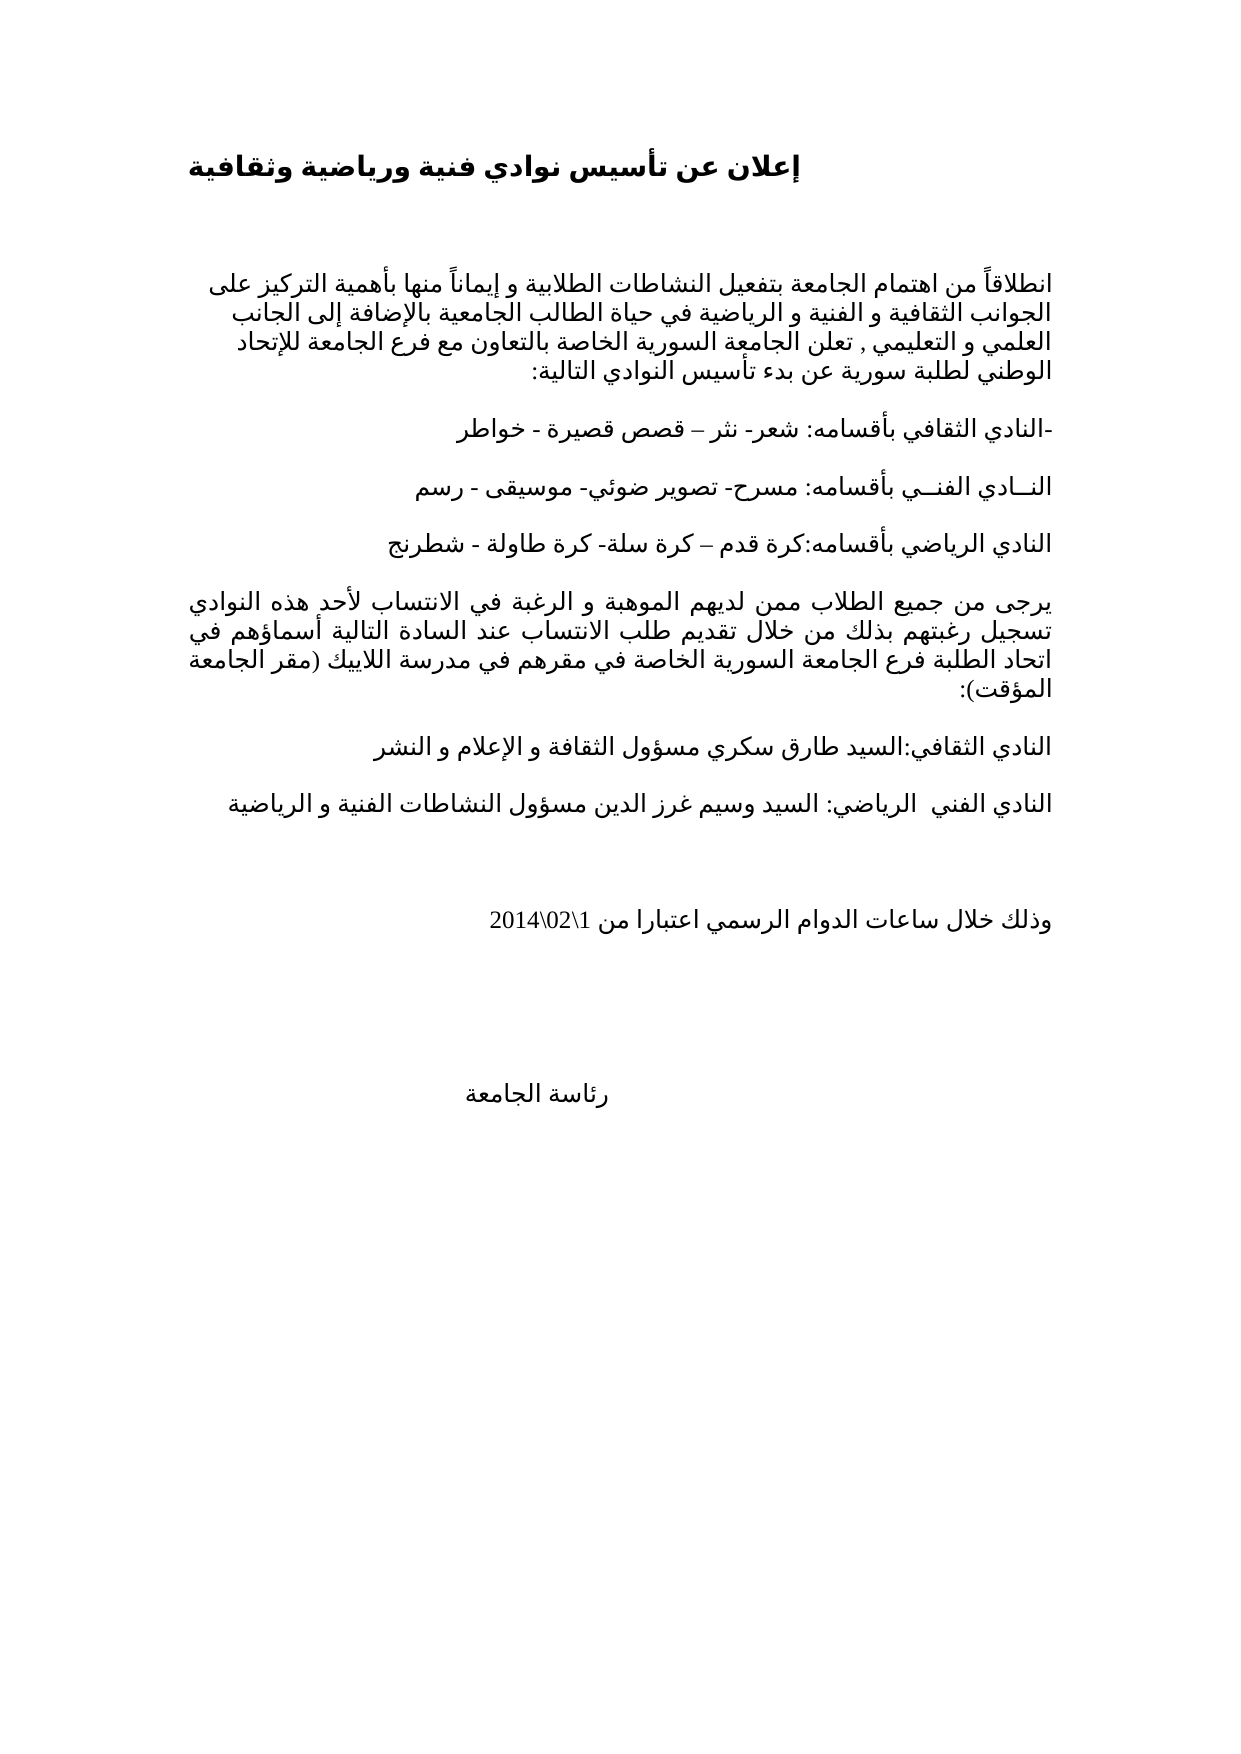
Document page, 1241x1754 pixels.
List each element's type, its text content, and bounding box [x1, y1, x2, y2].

text النــادي الفنــي بأقسامه: مسرح- تصوير ضوئي- موسيقى - رسم [187, 472, 1053, 500]
text يرجى من جميع الطلاب ممن لديهم الموهبة و الرغبة في الانتساب لأحد هذه النوادي تسجيل رغبتهم بذلك من خلال تقديم طلب الانتساب عند السادة التالية أسماؤهم في اتحاد الطلبة فرع الجامعة السورية الخاصة في مقرهم في مدرسة اللاييك (مقر الجامعة المؤقت): [187, 587, 1053, 702]
text -النادي الثقافي بأقسامه: شعر- نثر – قصص قصيرة - خواطر [187, 414, 1053, 442]
text النادي الرياضي بأقسامه:كرة قدم – كرة سلة- كرة طاولة - شطرنج [187, 529, 1053, 558]
text رئاسة الجامعة [187, 1079, 1053, 1108]
text النادي الثقافي:السيد طارق سكري مسؤول الثقافة و الإعلام و النشر [187, 732, 1053, 760]
text انطلاقاً من اهتمام الجامعة بتفعيل النشاطات الطلابية و إيماناً منها بأهمية التركيز على الجوانب الثقافية و الفنية و الرياضية في حياة الطالب الجامعية بالإضافة إلى الجانب العلمي و التعليمي , تعلن الجامعة السورية الخاصة بالتعاون مع فرع الجامعة للإتحاد الوطني لطلبة سورية عن بدء تأسيس النوادي التالية: [187, 269, 1053, 384]
text إعلان عن تأسيس نوادي فنية ورياضية وثقافية [187, 150, 1053, 182]
text وذلك خلال ساعات الدوام الرسمي اعتبارا من 1\02\2014 [187, 905, 1053, 934]
text النادي الفني الرياضي: السيد وسيم غرز الدين مسؤول النشاطات الفنية و الرياضية [187, 789, 1053, 818]
